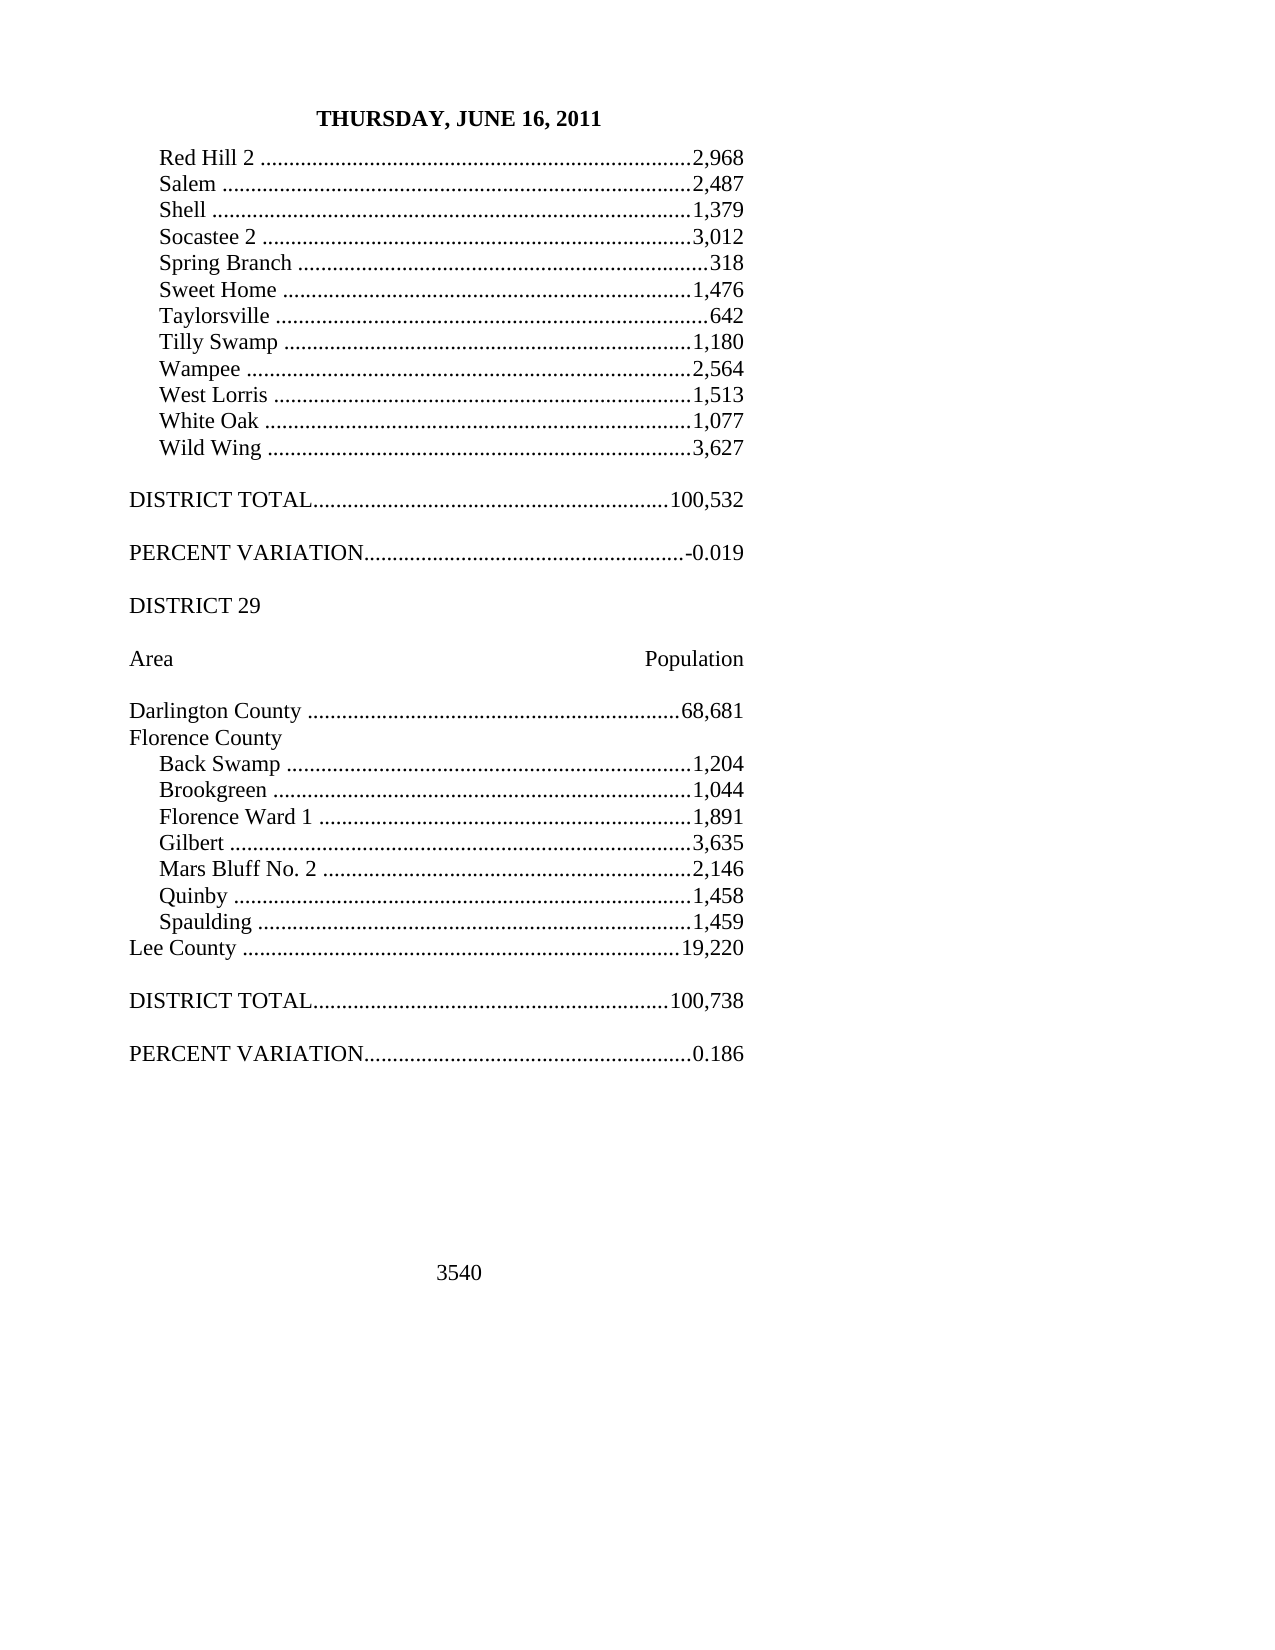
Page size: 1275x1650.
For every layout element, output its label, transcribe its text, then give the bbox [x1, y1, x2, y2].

text Lee County 19,220 [129, 934, 789, 961]
text Area Population [129, 644, 789, 671]
text West Lorris 1,513 [159, 381, 789, 407]
text PERCENT VARIATION -0.019 [129, 539, 789, 566]
text Spaulding 1,459 [159, 908, 789, 934]
text Florence Ward 1 1,891 [159, 803, 789, 829]
text Wampee 2,564 [159, 355, 789, 381]
text DISTRICT TOTAL 100,738 [129, 987, 789, 1013]
text Mars Bluff No. 2 2,146 [159, 855, 789, 882]
text Gilbert 3,635 [159, 829, 789, 855]
text Wild Wing 3,627 [159, 434, 789, 460]
text Sweet Home 1,476 [159, 276, 789, 302]
text Florence County [129, 724, 789, 750]
text Taylorsville 642 [159, 302, 789, 328]
text Spring Branch 318 [159, 249, 789, 276]
text Salem 2,487 [159, 170, 789, 197]
text Brookgreen 1,044 [159, 776, 789, 803]
text PERCENT VARIATION 0.186 [129, 1040, 789, 1066]
text Socastee 2 3,012 [159, 223, 789, 249]
text DISTRICT TOTAL 100,532 [129, 486, 789, 513]
text DISTRICT 29 [129, 592, 789, 618]
text Back Swamp 1,204 [159, 750, 789, 776]
text Tilly Swamp 1,180 [159, 328, 789, 355]
text Quinby 1,458 [159, 882, 789, 908]
text Red Hill 2 2,968 [159, 144, 789, 170]
text Darlington County 68,681 [129, 697, 789, 724]
text White Oak 1,077 [159, 407, 789, 434]
text Shell 1,379 [159, 197, 789, 223]
